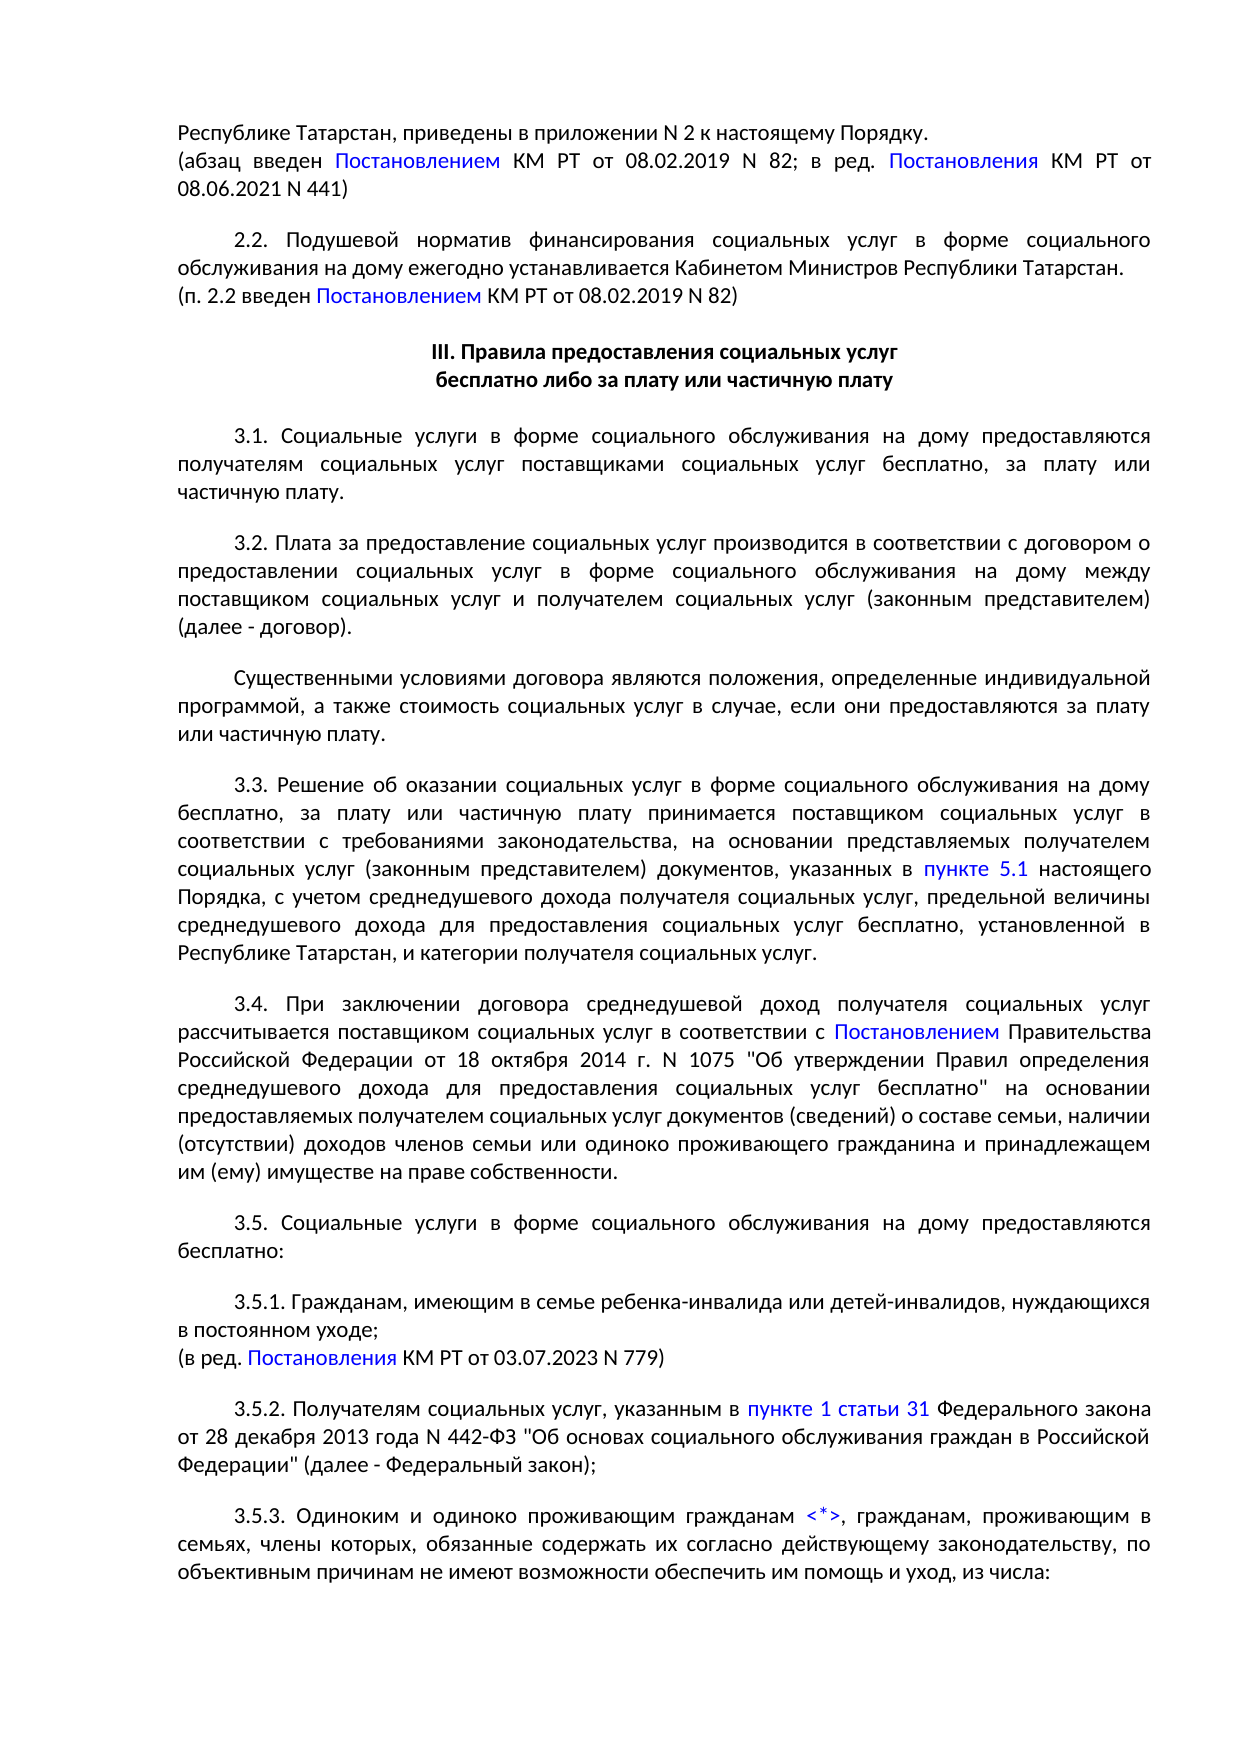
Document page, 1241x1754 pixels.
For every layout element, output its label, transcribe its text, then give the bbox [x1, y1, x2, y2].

text 3.5.3. Одиноким и одиноко проживающим гражданам <*>, гражданам, проживающим в семьях, члены которых, обязанные содержать их согласно действующему законодательству, по объективным причинам не имеют возможности обеспечить им помощь и уход, из числа: [177, 1501, 1152, 1585]
text 3.5. Социальные услуги в форме социального обслуживания на дому предоставляются бесплатно: [177, 1208, 1152, 1264]
text 3.4. При заключении договора среднедушевой доход получателя социальных услуг рассчитывается поставщиком социальных услуг в соответствии с Постановлением Правительства Российской Федерации от 18 октября 2014 г. N 1075 "Об утверждении Правил определения среднедушевого дохода для предоставления социальных услуг бесплатно" на основании предоставляемых получателем социальных услуг документов (сведений) о составе семьи, наличии (отсутствии) доходов членов семьи или одиноко проживающего гражданина и принадлежащем им (ему) имуществе на праве собственности. [177, 989, 1152, 1185]
text 3.3. Решение об оказании социальных услуг в форме социального обслуживания на дому бесплатно, за плату или частичную плату принимается поставщиком социальных услуг в соответствии с требованиями законодательства, на основании представляемых получателем социальных услуг (законным представителем) документов, указанных в пункте 5.1 настоящего Порядка, с учетом среднедушевого дохода получателя социальных услуг, предельной величины среднедушевого дохода для предоставления социальных услуг бесплатно, установленной в Республике Татарстан, и категории получателя социальных услуг. [177, 770, 1152, 966]
text 3.5.1. Гражданам, имеющим в семье ребенка-инвалида или детей-инвалидов, нуждающихся в постоянном уходе; [177, 1287, 1152, 1343]
text 3.5.2. Получателям социальных услуг, указанным в пункте 1 статьи 31 Федерального закона от 28 декабря 2013 года N 442-ФЗ "Об основах социального обслуживания граждан в Российской Федерации" (далее - Федеральный закон); [177, 1394, 1152, 1478]
title бесплатно либо за плату или частичную плату [177, 365, 1152, 393]
text Существенными условиями договора являются положения, определенные индивидуальной программой, а также стоимость социальных услуг в случае, если они предоставляются за плату или частичную плату. [177, 663, 1152, 747]
text 3.2. Плата за предоставление социальных услуг производится в соответствии с договором о предоставлении социальных услуг в форме социального обслуживания на дому между поставщиком социальных услуг и получателем социальных услуг (законным представителем) (далее - договор). [177, 528, 1152, 640]
text (абзац введен Постановлением КМ РТ от 08.02.2019 N 82; в ред. Постановления КМ РТ от 08.06.2021 N 441) [177, 146, 1152, 202]
text 2.2. Подушевой норматив финансирования социальных услуг в форме социального обслуживания на дому ежегодно устанавливается Кабинетом Министров Республики Татарстан. [177, 225, 1152, 281]
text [177, 118, 1152, 146]
text 3.1. Социальные услуги в форме социального обслуживания на дому предоставляются получателям социальных услуг поставщиками социальных услуг бесплатно, за плату или частичную плату. [177, 421, 1152, 505]
text (в ред. Постановления КМ РТ от 03.07.2023 N 779) [177, 1343, 1152, 1371]
text (п. 2.2 введен Постановлением КМ РТ от 08.02.2019 N 82) [177, 281, 1152, 309]
title III. Правила предоставления социальных услуг [177, 337, 1152, 365]
